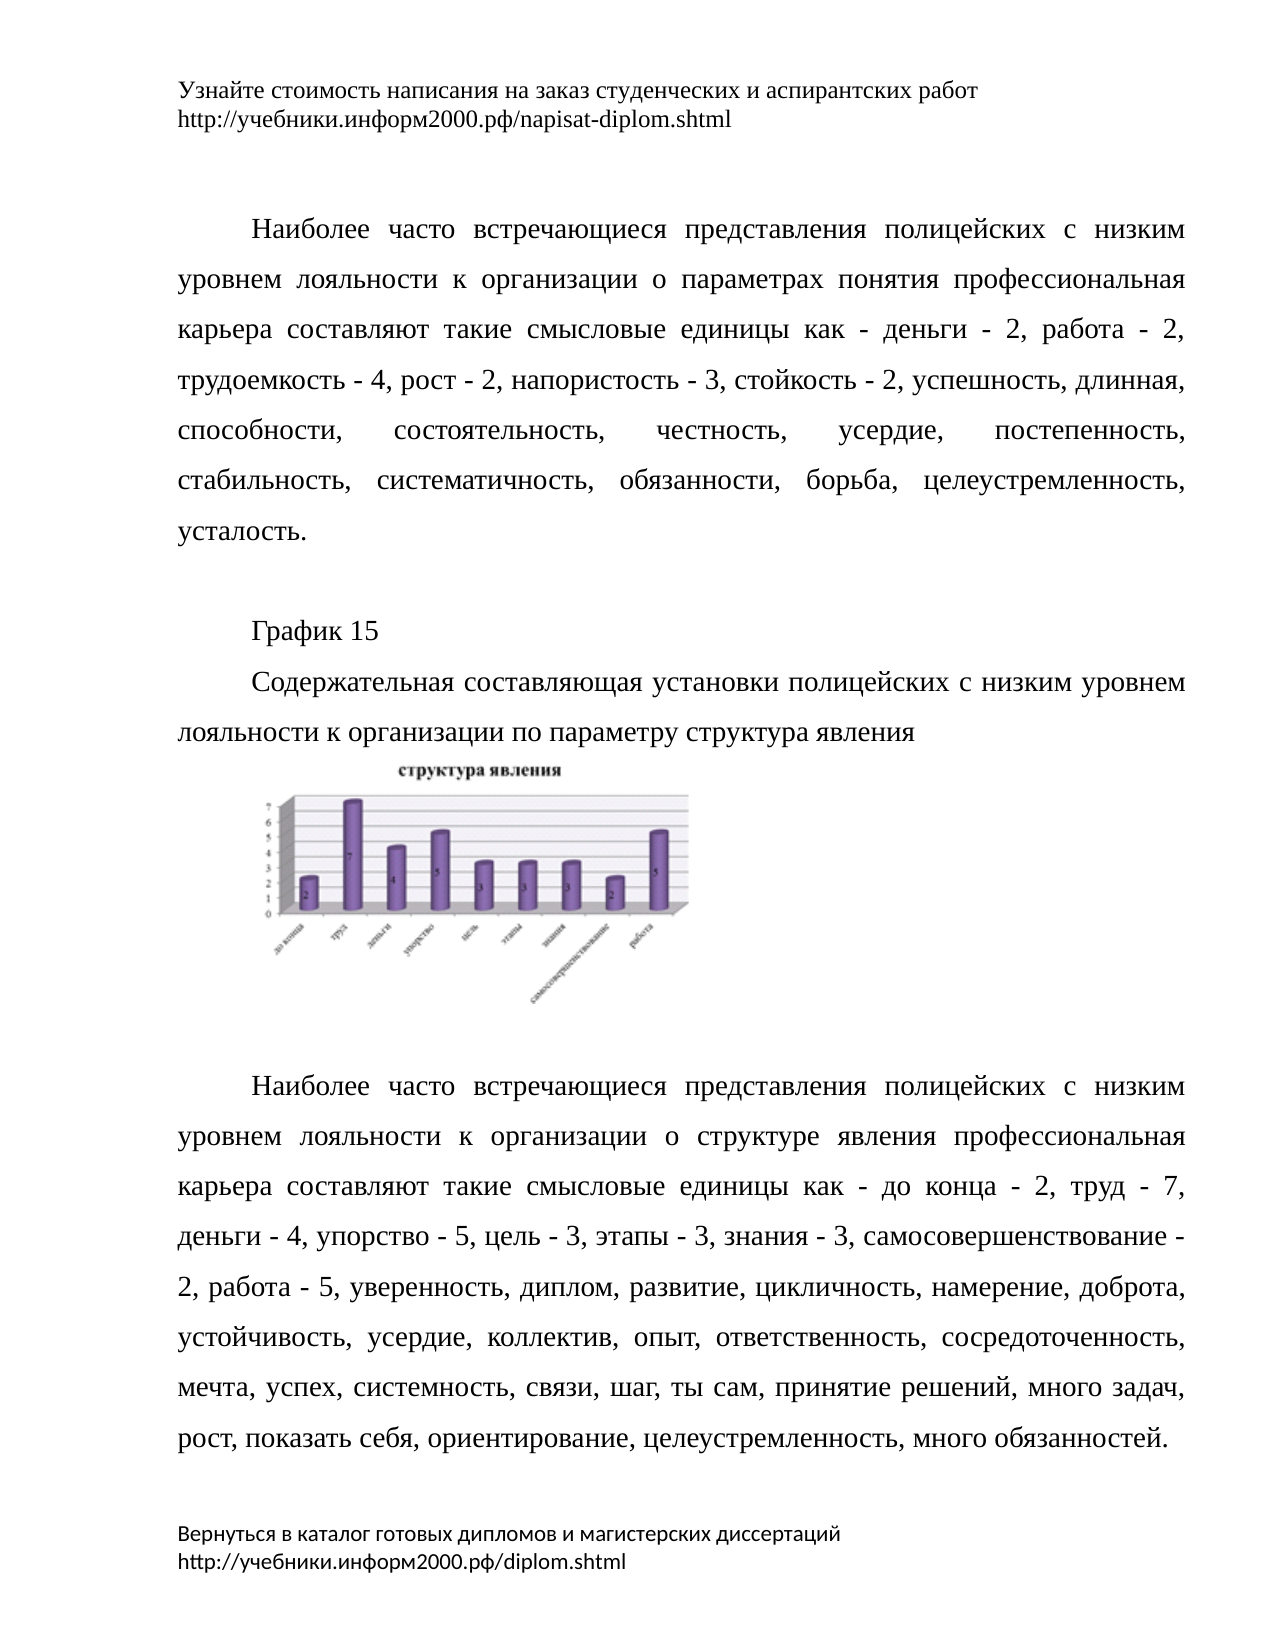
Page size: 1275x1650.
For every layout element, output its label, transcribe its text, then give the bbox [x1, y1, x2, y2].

text Содержательная составляющая установки полицейских с низким уровнем лояльности к организации по параметру структура явления [177, 664, 1186, 747]
picture [251, 764, 689, 1004]
text График 15 [177, 613, 1186, 647]
text Наиболее часто встречающиеся представления полицейских с низким уровнем лояльности к организации о параметрах понятия профессиональная карьера составляют такие смысловые единицы как - деньги - 2, работа - 2, трудоемкость - 4, рост - 2, напористость - 3, стойкость - 2, успешность, длинная, способности, состоятельность, честность, усердие, постепенность, стабильность, систематичность, обязанности, борьба, целеустремленность, усталость. [177, 211, 1186, 546]
text Наиболее часто встречающиеся представления полицейских с низким уровнем лояльности к организации о структуре явления профессиональная карьера составляют такие смысловые единицы как - до конца - 2, труд - 7, деньги - 4, упорство - 5, цель - 3, этапы - 3, знания - 3, самосовершенствование - 2, работа - 5, уверенность, диплом, развитие, цикличность, намерение, доброта, устойчивость, усердие, коллектив, опыт, ответственность, сосредоточенность, мечта, успех, системность, связи, шаг, ты сам, принятие решений, много задач, рост, показать себя, ориентирование, целеустремленность, много обязанностей. [177, 1068, 1186, 1453]
